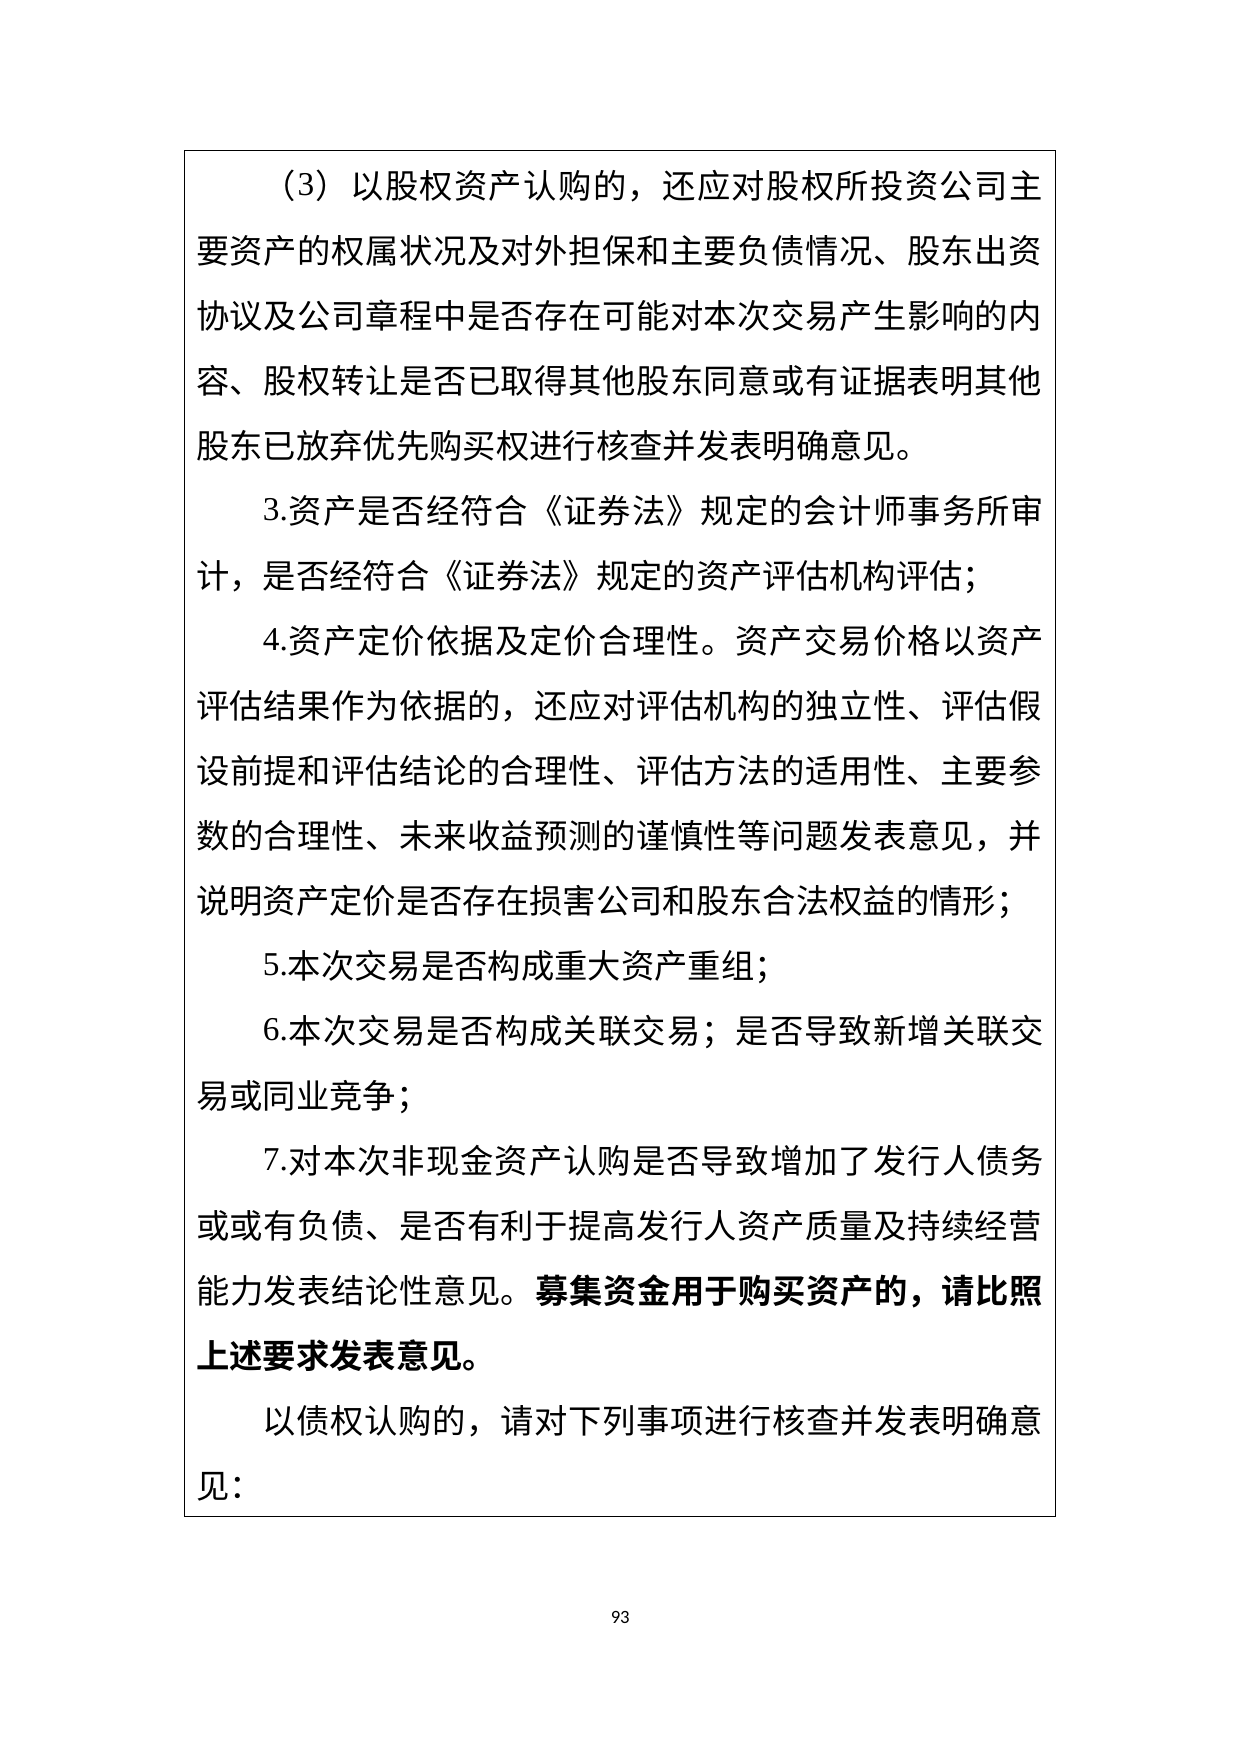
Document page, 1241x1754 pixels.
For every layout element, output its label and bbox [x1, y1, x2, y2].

table_header [185, 151, 1055, 1516]
